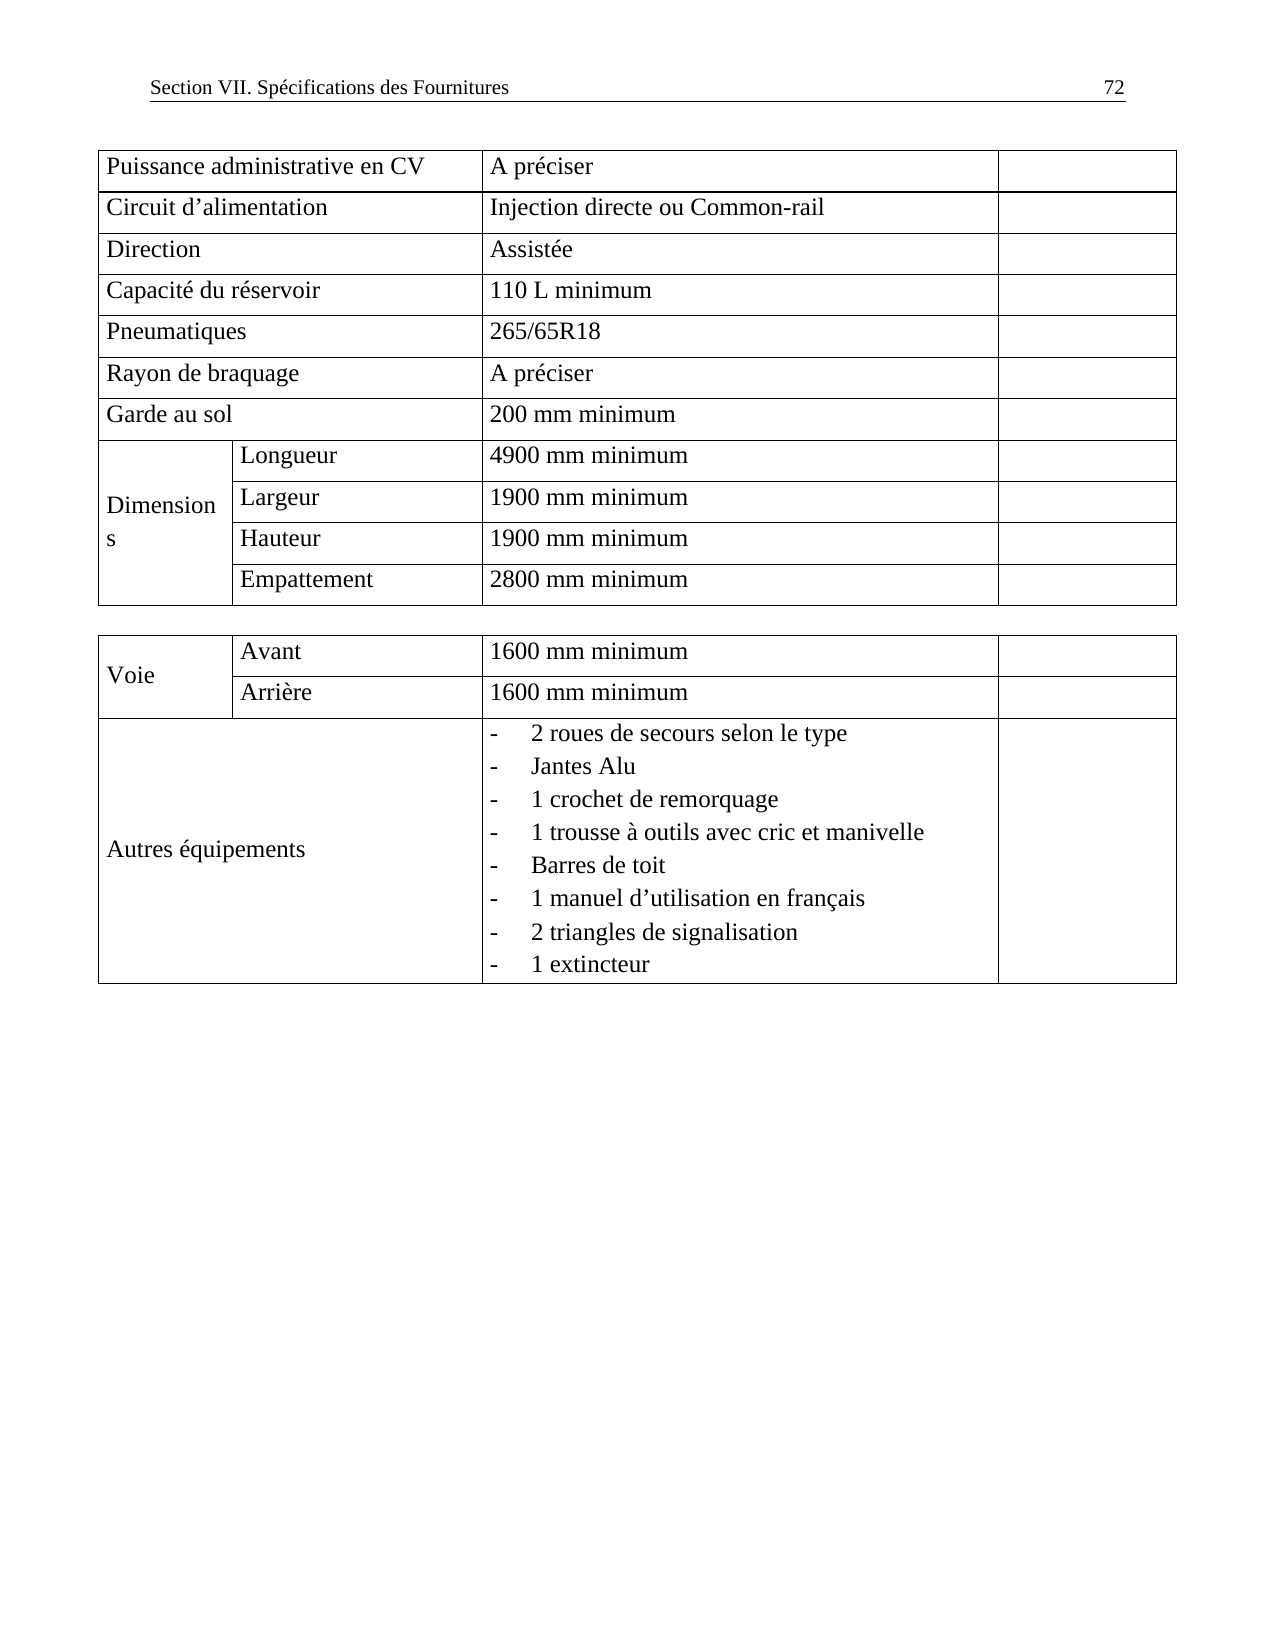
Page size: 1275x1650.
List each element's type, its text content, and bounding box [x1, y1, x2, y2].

table_cell Hauteur [233, 523, 482, 563]
table_header Avant [233, 636, 482, 676]
table_cell A préciser [483, 358, 998, 398]
table_header minimum [483, 636, 998, 676]
table_cell Autres équipements [99, 719, 482, 983]
table_cell Longueur [233, 441, 482, 481]
table_cell minimum [483, 482, 998, 522]
table_cell Pneumatiques [99, 316, 482, 357]
table_cell minimum [483, 523, 998, 563]
table_cell minimum [483, 565, 998, 605]
table_cell Empattement [233, 565, 482, 605]
table_cell [999, 565, 1176, 605]
table_cell Rayon de braquage [99, 358, 482, 398]
table_cell [999, 441, 1176, 481]
table_cell Assistée [483, 234, 998, 274]
table_cell [999, 193, 1176, 233]
table_cell Capacité du réservoir [99, 275, 482, 315]
table_cell [999, 399, 1176, 439]
table_cell Largeur [233, 482, 482, 522]
table_cell 200 mm minimum [483, 399, 998, 439]
table_cell Puissance administrative en CV [99, 151, 482, 191]
table_cell [999, 151, 1176, 191]
table_cell [999, 523, 1176, 563]
table_header [999, 636, 1176, 676]
table_cell 265/65R18 [483, 316, 998, 357]
table_cell [999, 234, 1176, 274]
table_cell [999, 275, 1176, 315]
table_cell 4900 mm minimum [483, 441, 998, 481]
table_cell Dimensions [99, 441, 232, 605]
table_cell [999, 358, 1176, 398]
table_cell A préciser [483, 151, 998, 191]
table_cell Arrière [233, 677, 482, 717]
table_cell Direction [99, 234, 482, 274]
table_cell [999, 677, 1176, 717]
table_cell Garde au sol [99, 399, 482, 439]
table_cell [999, 316, 1176, 357]
table_cell 110 L minimum [483, 275, 998, 315]
table_cell Injection directe ou Common-rail [483, 193, 998, 233]
table_header Voie [99, 636, 232, 717]
table_cell Circuit d’alimentation [99, 193, 482, 233]
table_cell 2 roues de secours selon le type Jantes Alu 1 crochet de remorquage 1 trousse à outils avec cric et manivelle Barres de toit 1 manuel d’utilisation en français 2 triangles de signalisation 1 extincteur [483, 719, 998, 983]
table_cell minimum [483, 677, 998, 717]
table_cell [999, 482, 1176, 522]
table_cell [999, 719, 1176, 983]
